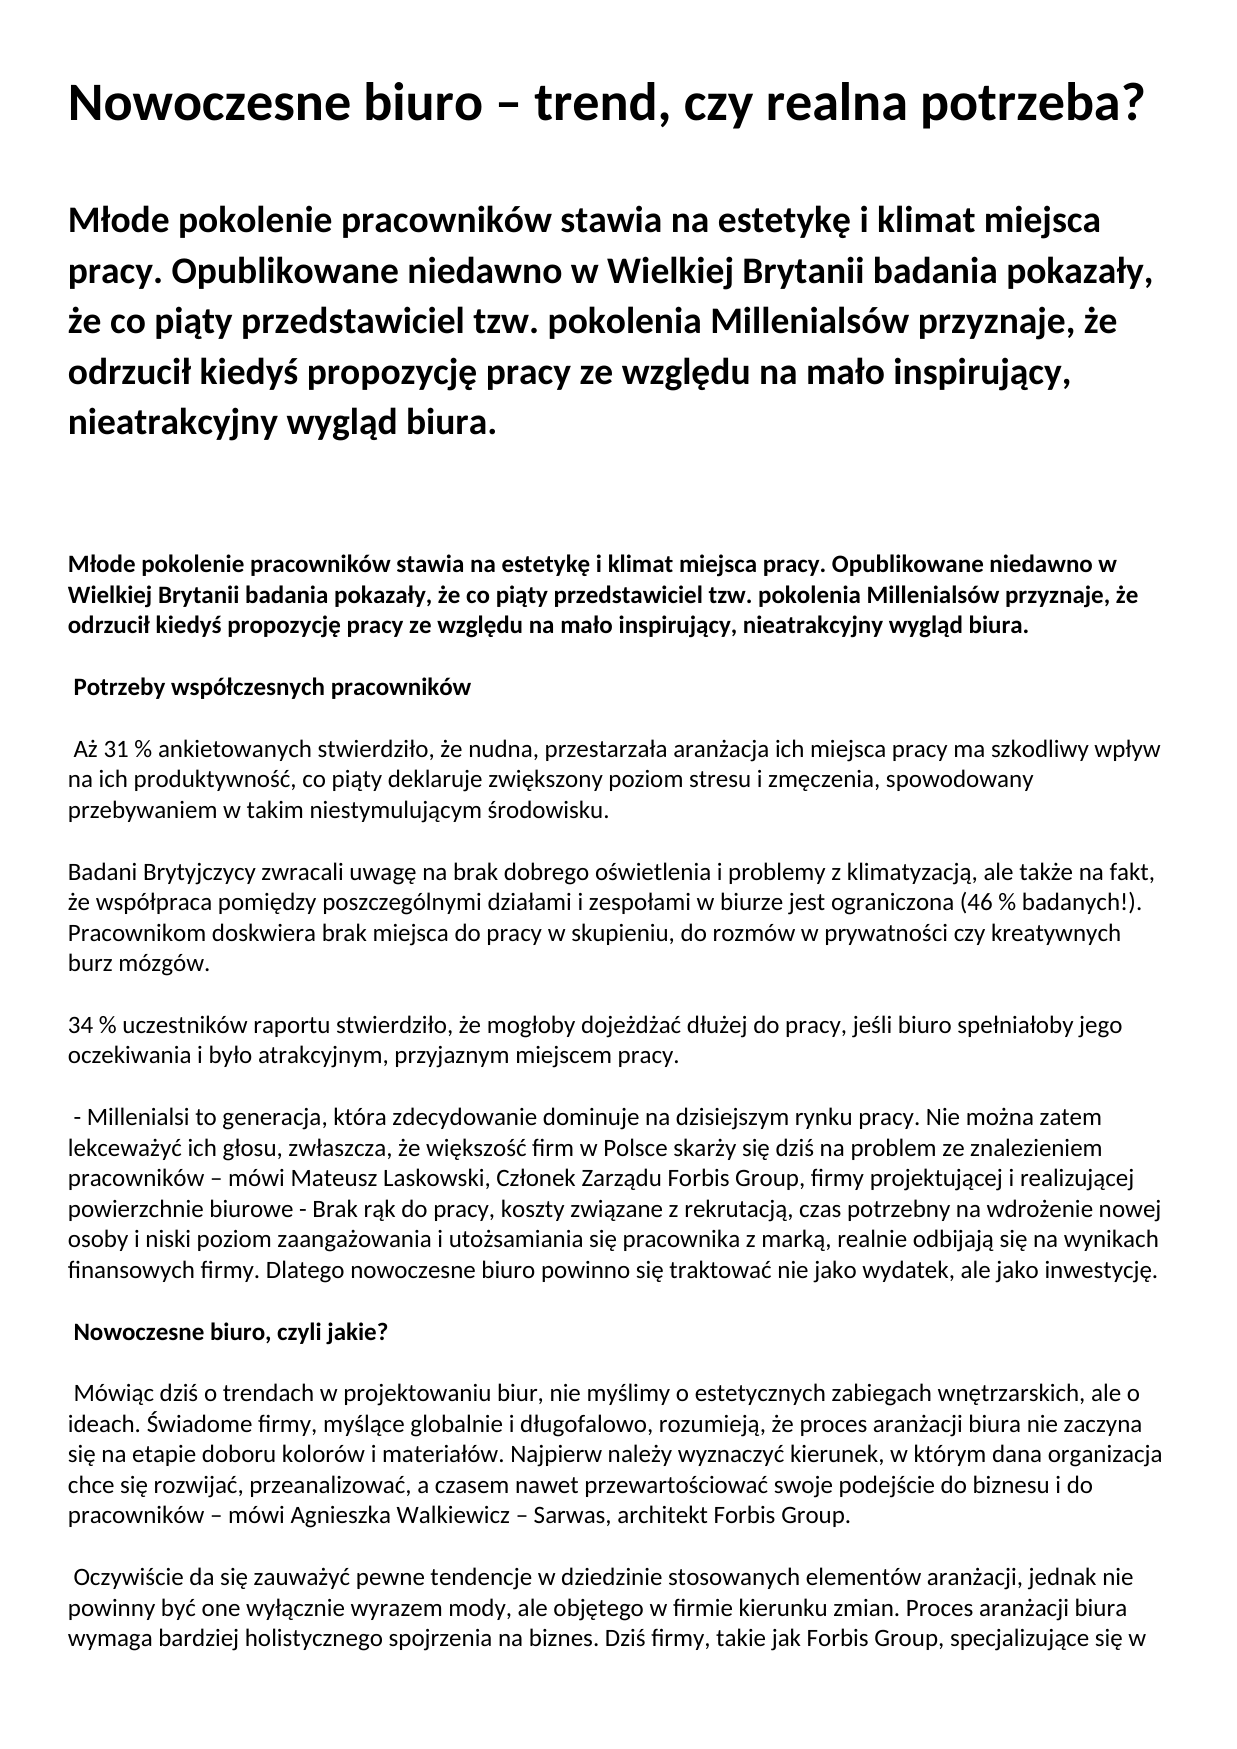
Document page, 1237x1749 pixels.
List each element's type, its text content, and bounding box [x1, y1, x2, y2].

text 34 % uczestników raportu stwierdziło, że mogłoby dojeżdżać dłużej do pracy, jeśli biuro spełniałoby jego oczekiwania i było atrakcyjnym, przyjaznym miejscem pracy. [68, 1009, 1169, 1070]
text Młode pokolenie pracowników stawia na estetykę i klimat miejsca pracy. Opublikowane niedawno w Wielkiej Brytanii badania pokazały, że co piąty przedstawiciel tzw. pokolenia Millenialsów przyznaje, że odrzucił kiedyś propozycję pracy ze względu na mało inspirujący, nieatrakcyjny wygląd biura. [68, 196, 1169, 444]
text Nowoczesne biuro – trend, czy realna potrzeba? [68, 68, 1169, 134]
text - Millenialsi to generacja, która zdecydowanie dominuje na dzisiejszym rynku pracy. Nie można zatem lekceważyć ich głosu, zwłaszcza, że większość firm w Polsce skarży się dziś na problem ze znalezieniem pracowników – mówi Mateusz Laskowski, Członek Zarządu Forbis Group, firmy projektującej i realizującej powierzchnie biurowe - Brak rąk do pracy, koszty związane z rekrutacją, czas potrzebny na wdrożenie nowej osoby i niski poziom zaangażowania i utożsamiania się pracownika z marką, realnie odbijają się na wynikach finansowych firmy. Dlatego nowoczesne biuro powinno się traktować nie jako wydatek, ale jako inwestycję. [68, 1101, 1169, 1284]
text Aż 31 % ankietowanych stwierdziło, że nudna, przestarzała aranżacja ich miejsca pracy ma szkodliwy wpływ na ich produktywność, co piąty deklaruje zwiększony poziom stresu i zmęczenia, spowodowany przebywaniem w takim niestymulującym środowisku. [68, 733, 1169, 824]
text Mówiąc dziś o trendach w projektowaniu biur, nie myślimy o estetycznych zabiegach wnętrzarskich, ale o ideach. Świadome firmy, myślące globalnie i długofalowo, rozumieją, że proces aranżacji biura nie zaczyna się na etapie doboru kolorów i materiałów. Najpierw należy wyznaczyć kierunek, w którym dana organizacja chce się rozwijać, przeanalizować, a czasem nawet przewartościować swoje podejście do biznesu i do pracowników – mówi Agnieszka Walkiewicz – Sarwas, architekt Forbis Group. [68, 1378, 1169, 1530]
text Nowoczesne biuro, czyli jakie? [68, 1316, 1169, 1346]
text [68, 1561, 1169, 1653]
text Badani Brytyjczycy zwracali uwagę na brak dobrego oświetlenia i problemy z klimatyzacją, ale także na fakt, że współpraca pomiędzy poszczególnymi działami i zespołami w biurze jest ograniczona (46 % badanych!). Pracownikom doskwiera brak miejsca do pracy w skupieniu, do rozmów w prywatności czy kreatywnych burz mózgów. [68, 856, 1169, 978]
text Potrzeby współczesnych pracowników [68, 671, 1169, 702]
text Młode pokolenie pracowników stawia na estetykę i klimat miejsca pracy. Opublikowane niedawno w Wielkiej Brytanii badania pokazały, że co piąty przedstawiciel tzw. pokolenia Millenialsów przyznaje, że odrzucił kiedyś propozycję pracy ze względu na mało inspirujący, nieatrakcyjny wygląd biura. [68, 548, 1169, 640]
